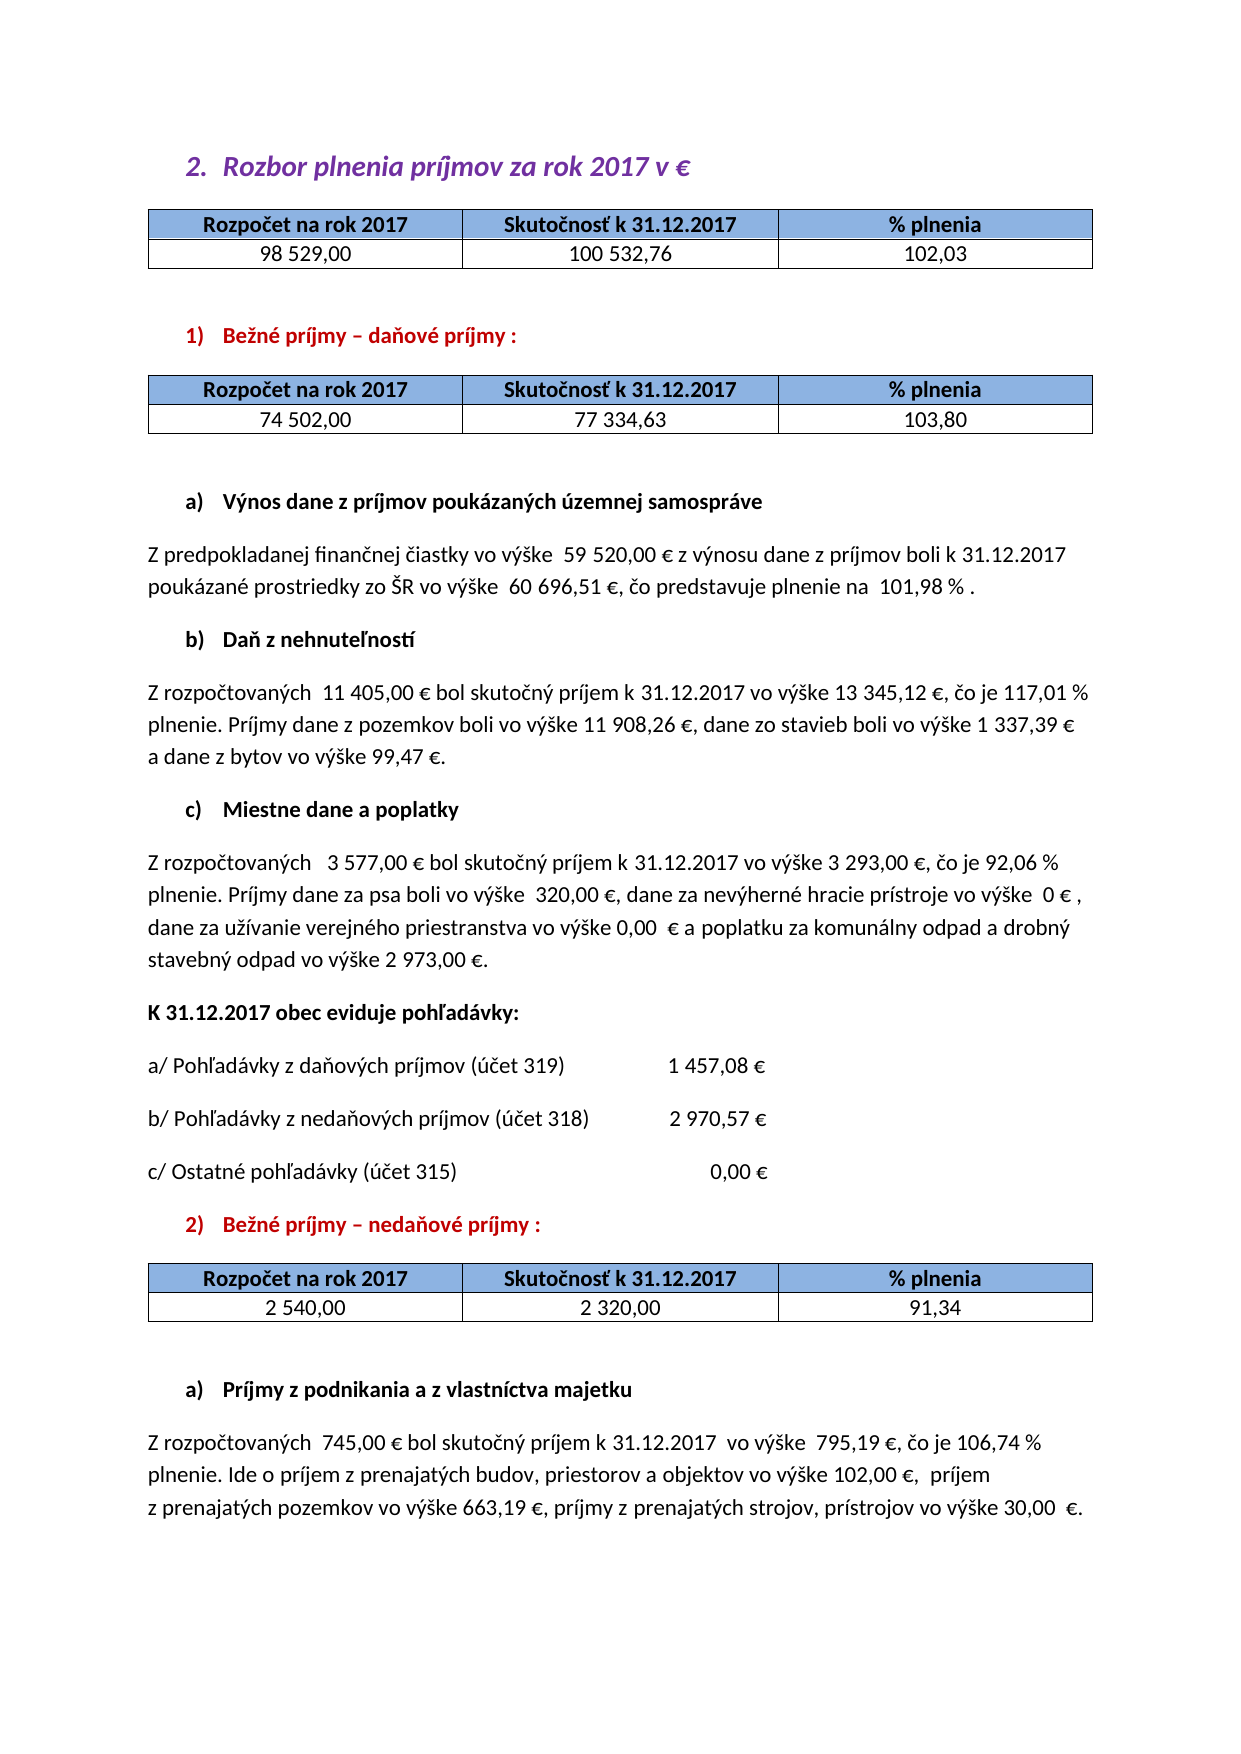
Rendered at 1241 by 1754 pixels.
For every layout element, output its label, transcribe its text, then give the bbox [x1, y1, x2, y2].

table_cell 2 540,00 [149, 1293, 462, 1321]
text b/ Pohľadávky z nedaňových príjmov (účet 318) 2 970,57 € [148, 1104, 1093, 1132]
table_cell 91,34 [779, 1293, 1092, 1321]
list Bežné príjmy – nedaňové príjmy : [185, 1210, 1093, 1238]
table_header Rozpočet na rok 2017 [149, 1264, 462, 1292]
list Výnos dane z príjmov poukázaných územnej samospráve [185, 487, 1093, 515]
table_header Rozpočet na rok 2017 [149, 376, 462, 404]
list Príjmy z podnikania a z vlastníctva majetku [185, 1375, 1093, 1403]
text Z rozpočtovaných 11 405,00 € bol skutočný príjem k 31.12.2017 vo výške 13 345,12 €, čo je 117,01 % plnenie. Príjmy dane z pozemkov boli vo výške 11 908,26 €, dane zo stavieb boli vo výške 1 337,39 € a dane z bytov vo výške 99,47 €. [148, 678, 1093, 770]
table_header % plnenia [779, 210, 1092, 238]
table_cell 100 532,76 [463, 240, 778, 267]
text Z rozpočtovaných 3 577,00 € bol skutočný príjem k 31.12.2017 vo výške 3 293,00 €, čo je 92,06 % plnenie. Príjmy dane za psa boli vo výške 320,00 €, dane za nevýherné hracie prístroje vo výške 0 € , dane za užívanie verejného priestranstva vo výške 0,00 € a poplatku za komunálny odpad a drobný stavebný odpad vo výške 2 973,00 €. [148, 848, 1093, 973]
table_cell 103,80 [779, 405, 1092, 433]
table_cell 74 502,00 [149, 405, 462, 433]
table_cell 102,03 [779, 240, 1092, 267]
text c/ Ostatné pohľadávky (účet 315) 0,00 € [148, 1157, 1093, 1185]
list Daň z nehnuteľností [185, 625, 1093, 653]
text K 31.12.2017 obec eviduje pohľadávky: [148, 998, 1093, 1026]
table_header Skutočnosť k 31.12.2017 [463, 210, 778, 238]
table_header % plnenia [779, 1264, 1092, 1292]
list Bežné príjmy – daňové príjmy : [185, 322, 1093, 349]
list Rozbor plnenia príjmov za rok 2017 v € [185, 148, 1093, 183]
text a/ Pohľadávky z daňových príjmov (účet 319) 1 457,08 € [148, 1051, 1093, 1079]
table_header % plnenia [779, 376, 1092, 404]
table_header Skutočnosť k 31.12.2017 [463, 1264, 778, 1292]
list Miestne dane a poplatky [185, 795, 1093, 823]
table_cell 77 334,63 [463, 405, 778, 433]
table_cell 2 320,00 [463, 1293, 778, 1321]
text Z rozpočtovaných 745,00 € bol skutočný príjem k 31.12.2017 vo výške 795,19 €, čo je 106,74 % plnenie. Ide o príjem z prenajatých budov, priestorov a objektov vo výške 102,00 €, príjem z prenajatých pozemkov vo výške 663,19 €, príjmy z prenajatých strojov, prístrojov vo výške 30,00 €. [148, 1428, 1093, 1521]
table_header Skutočnosť k 31.12.2017 [463, 376, 778, 404]
text Z predpokladanej finančnej čiastky vo výške 59 520,00 € z výnosu dane z príjmov boli k 31.12.2017 poukázané prostriedky zo ŠR vo výške 60 696,51 €, čo predstavuje plnenie na 101,98 % . [148, 540, 1093, 600]
table_header Rozpočet na rok 2017 [149, 210, 462, 238]
table_cell 98 529,00 [149, 240, 462, 267]
